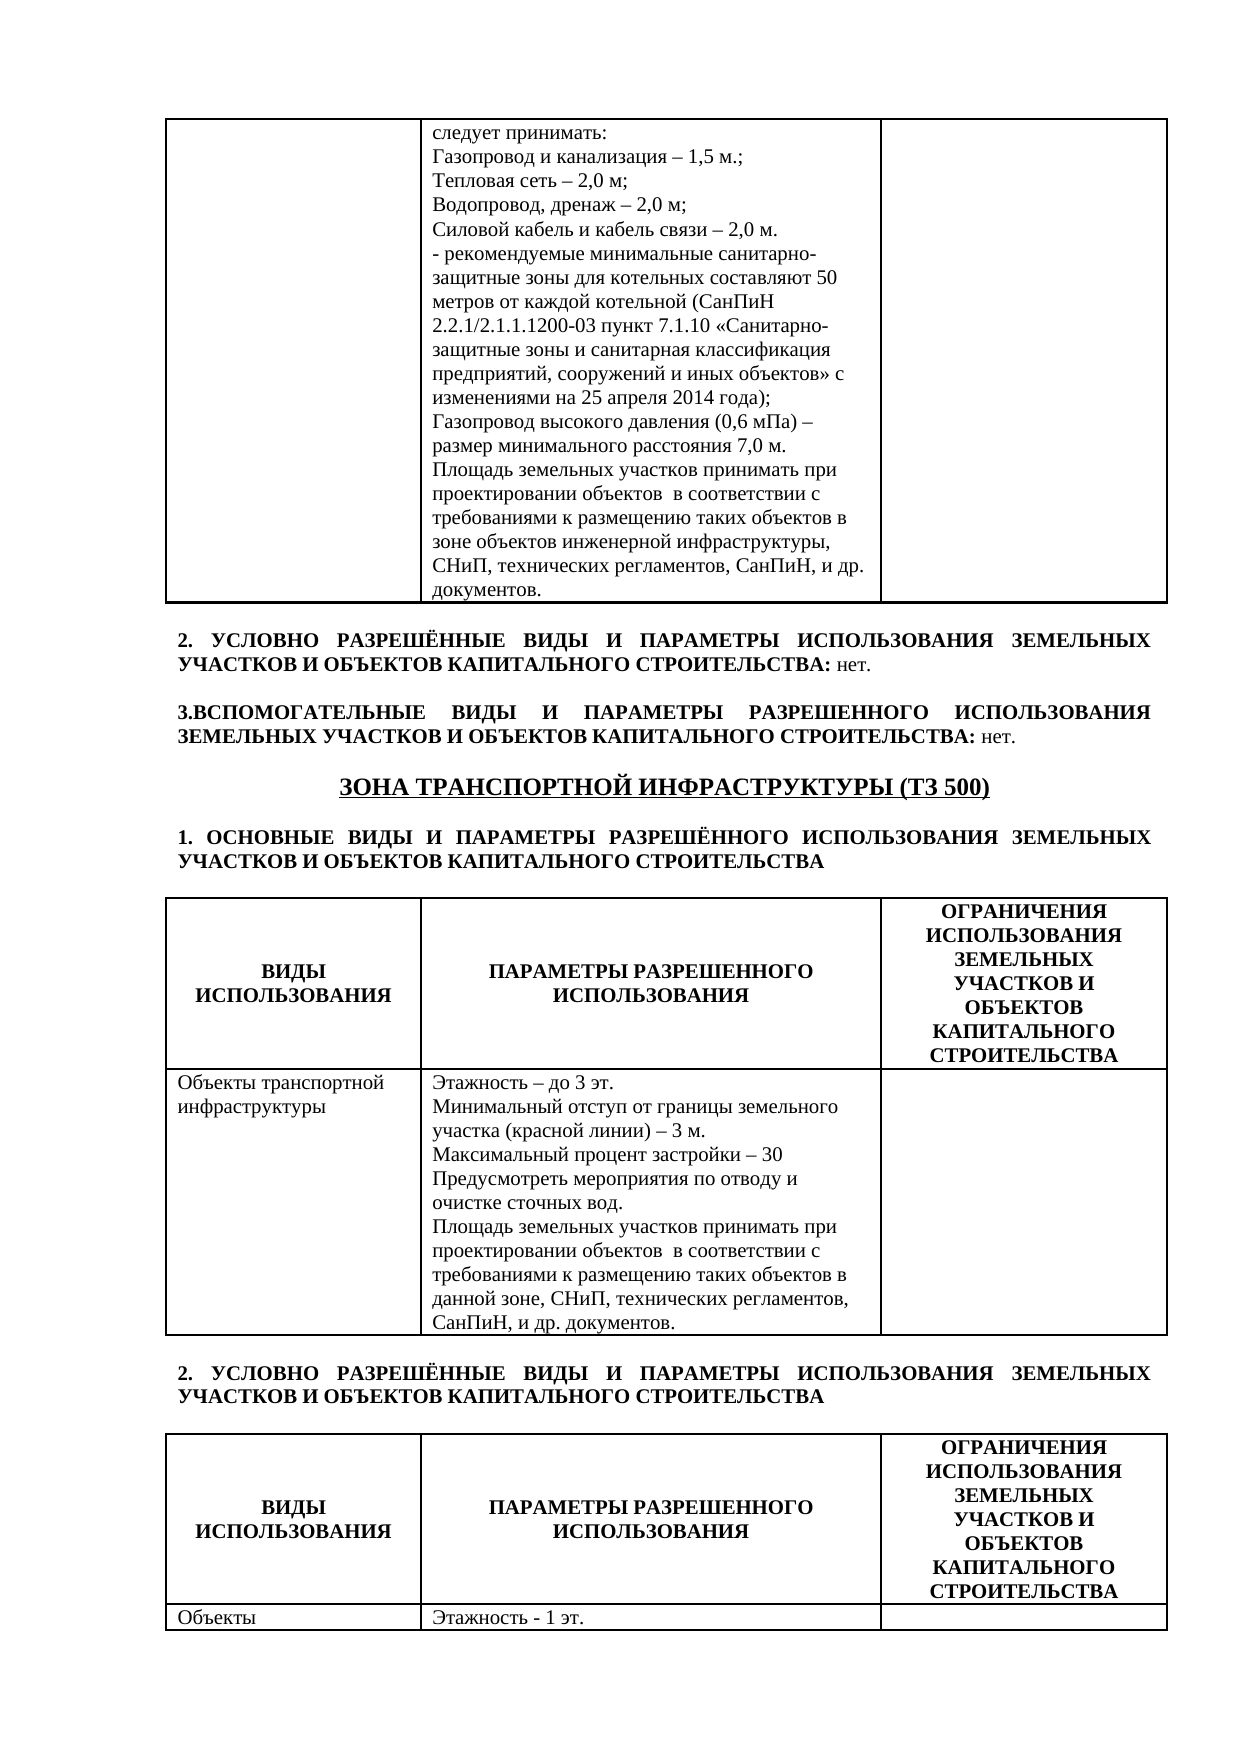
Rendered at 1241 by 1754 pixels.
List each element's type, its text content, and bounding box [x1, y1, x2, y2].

table_header ОГРАНИЧЕНИЯ ИСПОЛЬЗОВАНИЯ ЗЕМЕЛЬНЫХ УЧАСТКОВ И ОБЪЕКТОВ КАПИТАЛЬНОГО СТРОИТЕЛЬСТВА [882, 899, 1166, 1067]
text 1. ОСНОВНЫЕ ВИДЫ И ПАРАМЕТРЫ РАЗРЕШЁННОГО ИСПОЛЬЗОВАНИЯ ЗЕМЕЛЬНЫХ УЧАСТКОВ И ОБЪЕКТОВ КАПИТАЛЬНОГО СТРОИТЕЛЬСТВА [177, 825, 1152, 873]
table_cell Этажность – до 3 эт. Минимальный отступ от границы земельного участка (красной линии) – 3 м. Максимальный процент застройки – 30 Предусмотреть мероприятия по отводу и очистке сточных вод. Площадь земельных участков принимать при проектировании объектов в соответствии с требованиями к размещению таких объектов в данной зоне, СНиП, технических регламентов, СанПиН, и др. документов. [422, 1070, 880, 1334]
text 2. УСЛОВНО РАЗРЕШЁННЫЕ ВИДЫ И ПАРАМЕТРЫ ИСПОЛЬЗОВАНИЯ ЗЕМЕЛЬНЫХ УЧАСТКОВ И ОБЪЕКТОВ КАПИТАЛЬНОГО СТРОИТЕЛЬСТВА [177, 1360, 1152, 1408]
table_cell [882, 1070, 1166, 1334]
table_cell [167, 120, 420, 601]
table_cell [882, 120, 1166, 601]
table_cell Объекты транспортной инфраструктуры [167, 1070, 420, 1334]
table_header ОГРАНИЧЕНИЯ ИСПОЛЬЗОВАНИЯ ЗЕМЕЛЬНЫХ УЧАСТКОВ И ОБЪЕКТОВ КАПИТАЛЬНОГО СТРОИТЕЛЬСТВА [882, 1435, 1166, 1603]
table_header ВИДЫ ИСПОЛЬЗОВАНИЯ [167, 899, 420, 1067]
table_cell [882, 1605, 1166, 1629]
table_header ВИДЫ ИСПОЛЬЗОВАНИЯ [167, 1435, 420, 1603]
text 2. УСЛОВНО РАЗРЕШЁННЫЕ ВИДЫ И ПАРАМЕТРЫ ИСПОЛЬЗОВАНИЯ ЗЕМЕЛЬНЫХ УЧАСТКОВ И ОБЪЕКТОВ КАПИТАЛЬНОГО СТРОИТЕЛЬСТВА: нет. [177, 628, 1152, 676]
text 3.ВСПОМОГАТЕЛЬНЫЕ ВИДЫ И ПАРАМЕТРЫ РАЗРЕШЕННОГО ИСПОЛЬЗОВАНИЯ ЗЕМЕЛЬНЫХ УЧАСТКОВ И ОБЪЕКТОВ КАПИТАЛЬНОГО СТРОИТЕЛЬСТВА: нет. [177, 700, 1152, 748]
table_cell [167, 1605, 420, 1629]
table_header ПАРАМЕТРЫ РАЗРЕШЕННОГО ИСПОЛЬЗОВАНИЯ [422, 899, 880, 1067]
text ЗОНА ТРАНСПОРТНОЙ ИНФРАСТРУКТУРЫ (ТЗ 500) [177, 772, 1152, 801]
table_header ПАРАМЕТРЫ РАЗРЕШЕННОГО ИСПОЛЬЗОВАНИЯ [422, 1435, 880, 1603]
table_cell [422, 1605, 880, 1629]
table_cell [422, 120, 880, 601]
